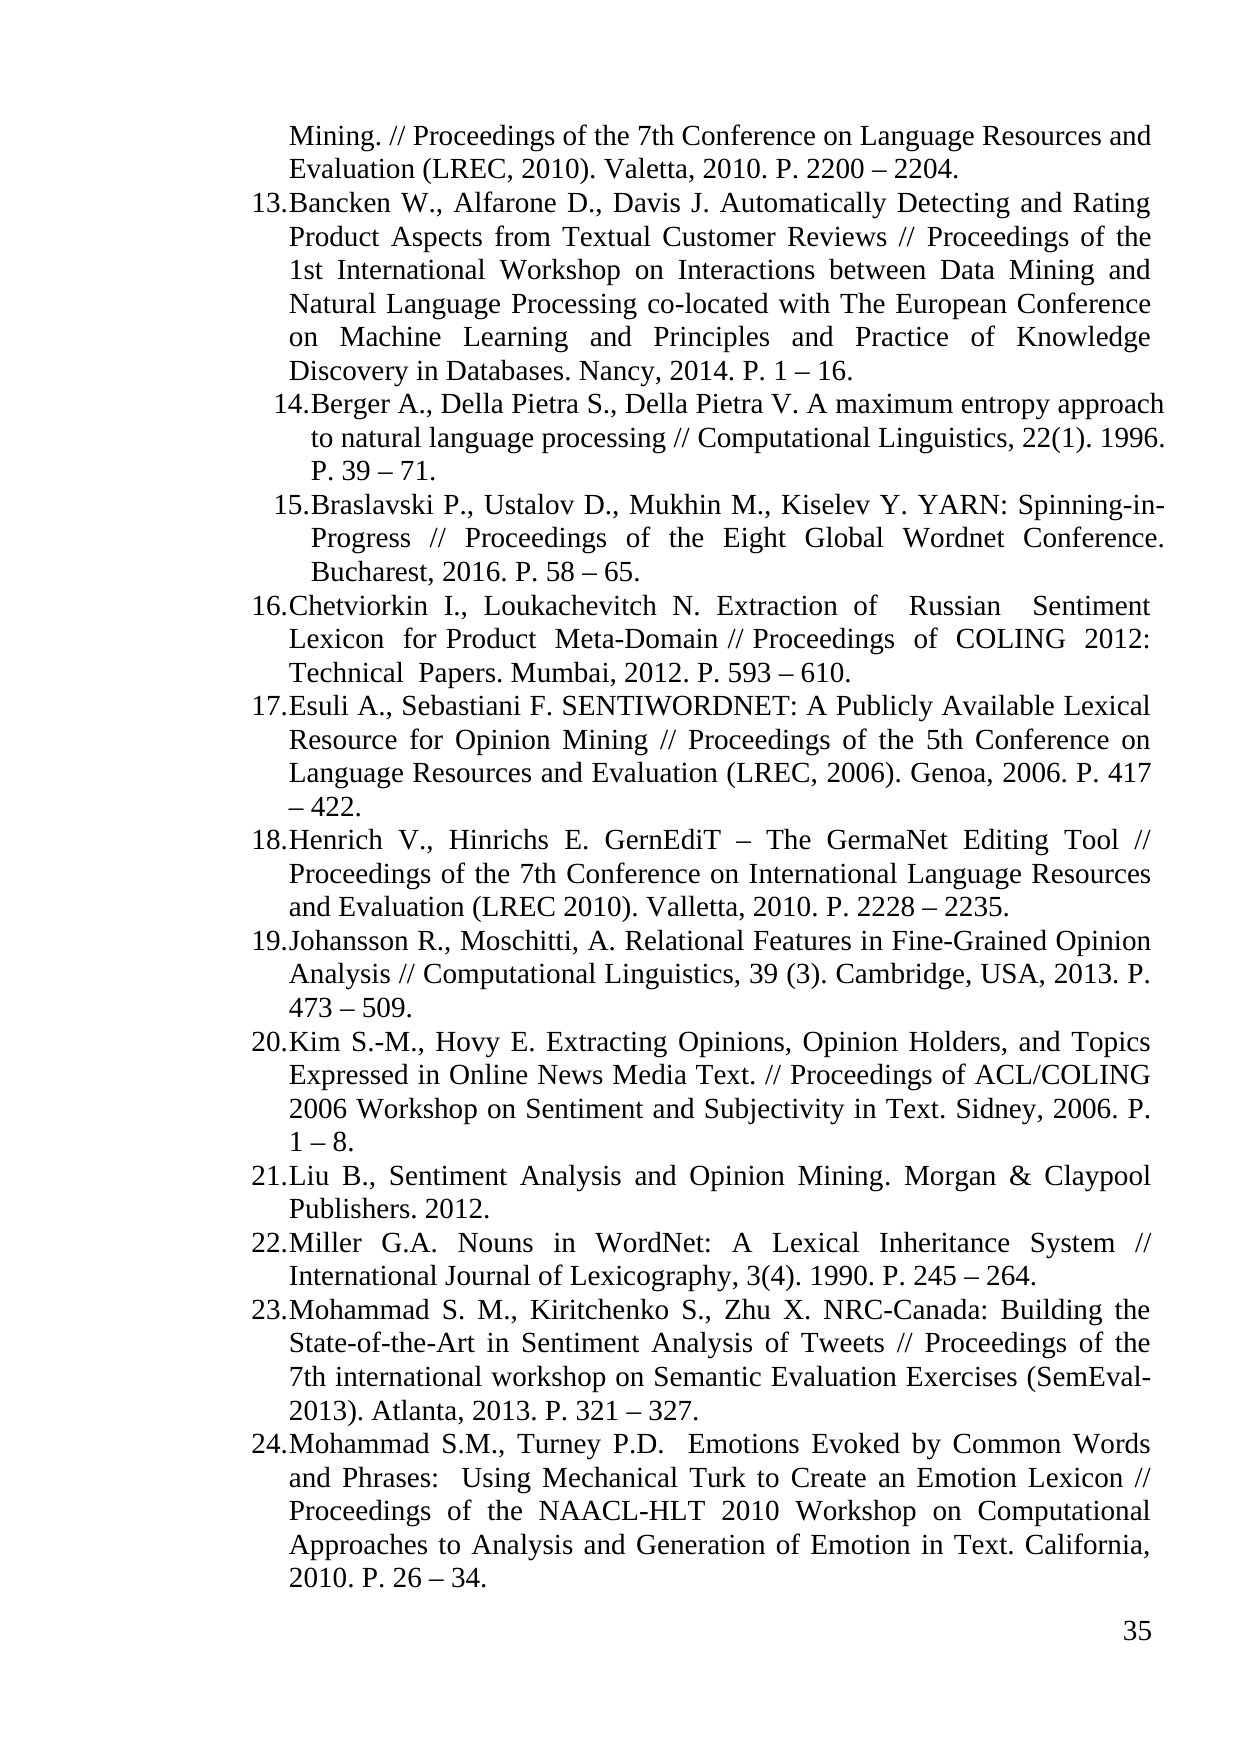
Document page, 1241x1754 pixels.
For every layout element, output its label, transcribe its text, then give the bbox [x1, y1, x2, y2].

list Miller G.A. Nouns in WordNet: A Lexical Inheritance System // International Journal of Lexicography, 3(4). 1990. P. 245 – 264. [251, 1225, 1152, 1292]
list Liu B., Sentiment Analysis and Opinion Mining. Morgan & Claypool Publishers. 2012. [251, 1158, 1152, 1225]
list Bancken W., Alfarone D., Davis J. Automatically Detecting and Rating Product Aspects from Textual Customer Reviews // Proceedings of the 1st International Workshop on Interactions between Data Mining and Natural Language Processing co-located with The European Conference on Machine Learning and Principles and Practice of Knowledge Discovery in Databases. Nancy, 2014. P. 1 – 16. [251, 185, 1152, 386]
list Chetviorkin I., Loukachevitch N. Extraction of Russian Sentiment Lexicon for Product Meta-Domain // Proceedings of COLING 2012: Technical Papers. Mumbai, 2012. P. 593 – 610. [251, 588, 1152, 688]
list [251, 118, 1152, 185]
list Esuli A., Sebastiani F. SENTIWORDNET: A Publicly Available Lexical Resource for Opinion Mining // Proceedings of the 5th Conference on Language Resources and Evaluation (LREC, 2006). Genoa, 2006. P. 417 – 422. [251, 688, 1152, 822]
list Henrich V., Hinrichs E. GernEdiT – The GermaNet Editing Tool // Proceedings of the 7th Conference on International Language Resources and Evaluation (LREC 2010). Valletta, 2010. P. 2228 – 2235. [251, 822, 1152, 923]
list Johansson R., Moschitti, A. Relational Features in Fine-Grained Opinion Analysis // Computational Linguistics, 39 (3). Cambridge, USA, 2013. P. 473 – 509. [251, 923, 1152, 1024]
list Mohammad S.M., Turney P.D. Emotions Evoked by Common Words and Phrases: Using Mechanical Turk to Create an Emotion Lexicon // Proceedings of the NAACL-HLT 2010 Workshop on Computational Approaches to Analysis and Generation of Emotion in Text. California, 2010. P. 26 – 34. [251, 1426, 1152, 1594]
list Kim S.-M., Hovy E. Extracting Opinions, Opinion Holders, and Topics Expressed in Online News Media Text. // Proceedings of ACL/COLING 2006 Workshop on Sentiment and Subjectivity in Text. Sidney, 2006. P. 1 – 8. [251, 1024, 1152, 1158]
list Mohammad S. M., Kiritchenko S., Zhu X. NRC-Canada: Building the State-of-the-Art in Sentiment Analysis of Tweets // Proceedings of the 7th international workshop on Semantic Evaluation Exercises (SemEval-2013). Atlanta, 2013. P. 321 – 327. [251, 1292, 1152, 1426]
table_header Berger A., Della Pietra S., Della Pietra V. A maximum entropy approach to natural language processing // Computational Linguistics, 22(1). 1996. P. 39 – 71. Braslavski P., Ustalov D., Mukhin M., Kiselev Y. YARN: Spinning-in-Progress // Proceedings of the Eight Global Wordnet Conference. Bucharest, 2016. P. 58 – 65. [184, 386, 1166, 588]
